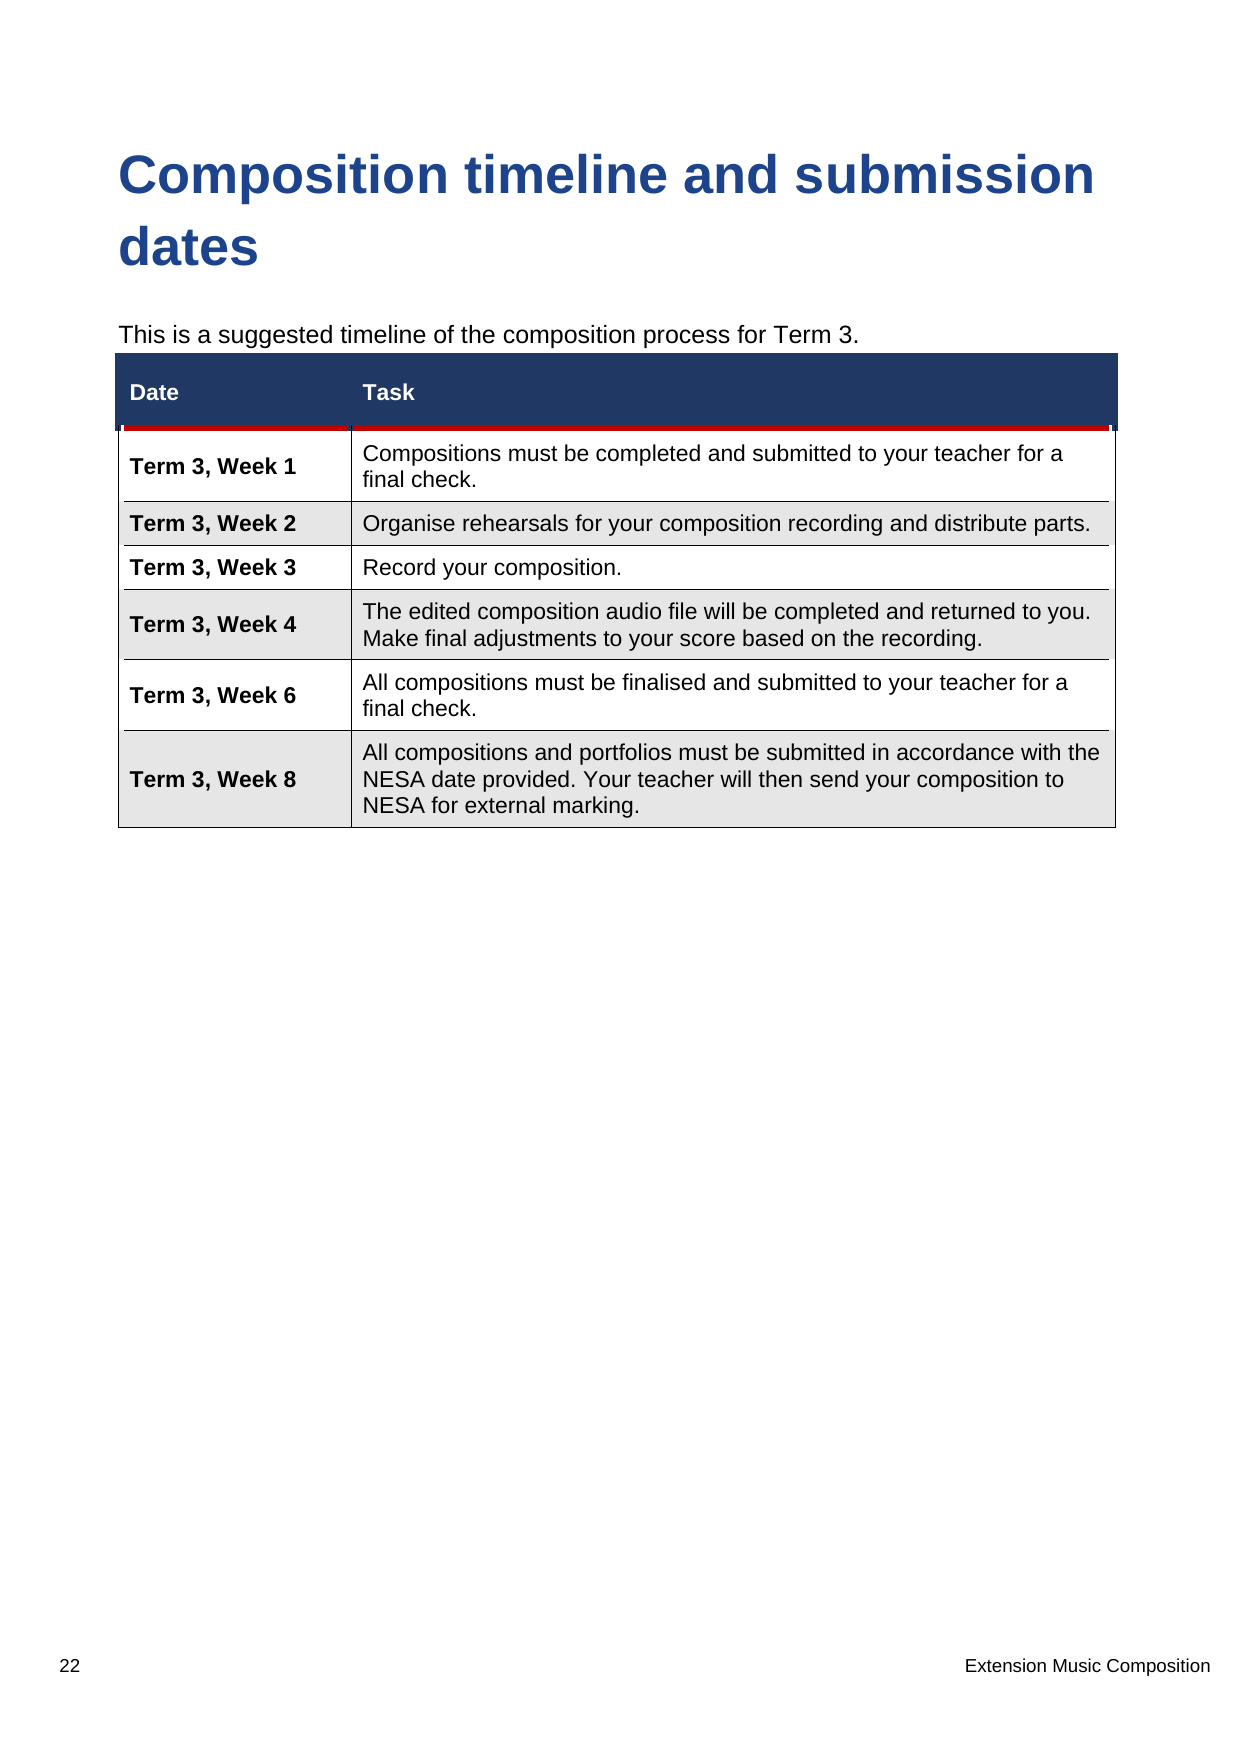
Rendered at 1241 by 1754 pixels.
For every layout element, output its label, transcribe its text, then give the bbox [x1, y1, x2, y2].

table_cell Term 3, Week 6 [119, 659, 351, 730]
table_header Task [354, 359, 1112, 425]
subtitle Composition timeline and submission dates [118, 143, 1122, 277]
text This is a suggested timeline of the composition process for Term 3. [118, 319, 1122, 348]
table_cell Term 3, Week 4 [119, 589, 351, 659]
table_cell Term 3, Week 2 [119, 501, 351, 545]
table_cell The edited composition audio file will be completed and returned to you. Make final adjustments to your score based on the recording. [352, 589, 1115, 659]
table_cell Organise rehearsals for your composition recording and distribute parts. [352, 501, 1115, 545]
table_cell Term 3, Week 8 [119, 730, 351, 827]
table_cell Record your composition. [352, 545, 1115, 589]
table_cell Term 3, Week 1 [119, 425, 351, 501]
table_cell All compositions and portfolios must be submitted in accordance with the NESA date provided. Your teacher will then send your composition to NESA for external marking. [352, 730, 1115, 827]
table_header Date [121, 359, 348, 425]
table_cell Compositions must be completed and submitted to your teacher for a final check. [352, 425, 1115, 501]
table_cell All compositions must be finalised and submitted to your teacher for a final check. [352, 659, 1115, 730]
table_cell Term 3, Week 3 [119, 545, 351, 589]
